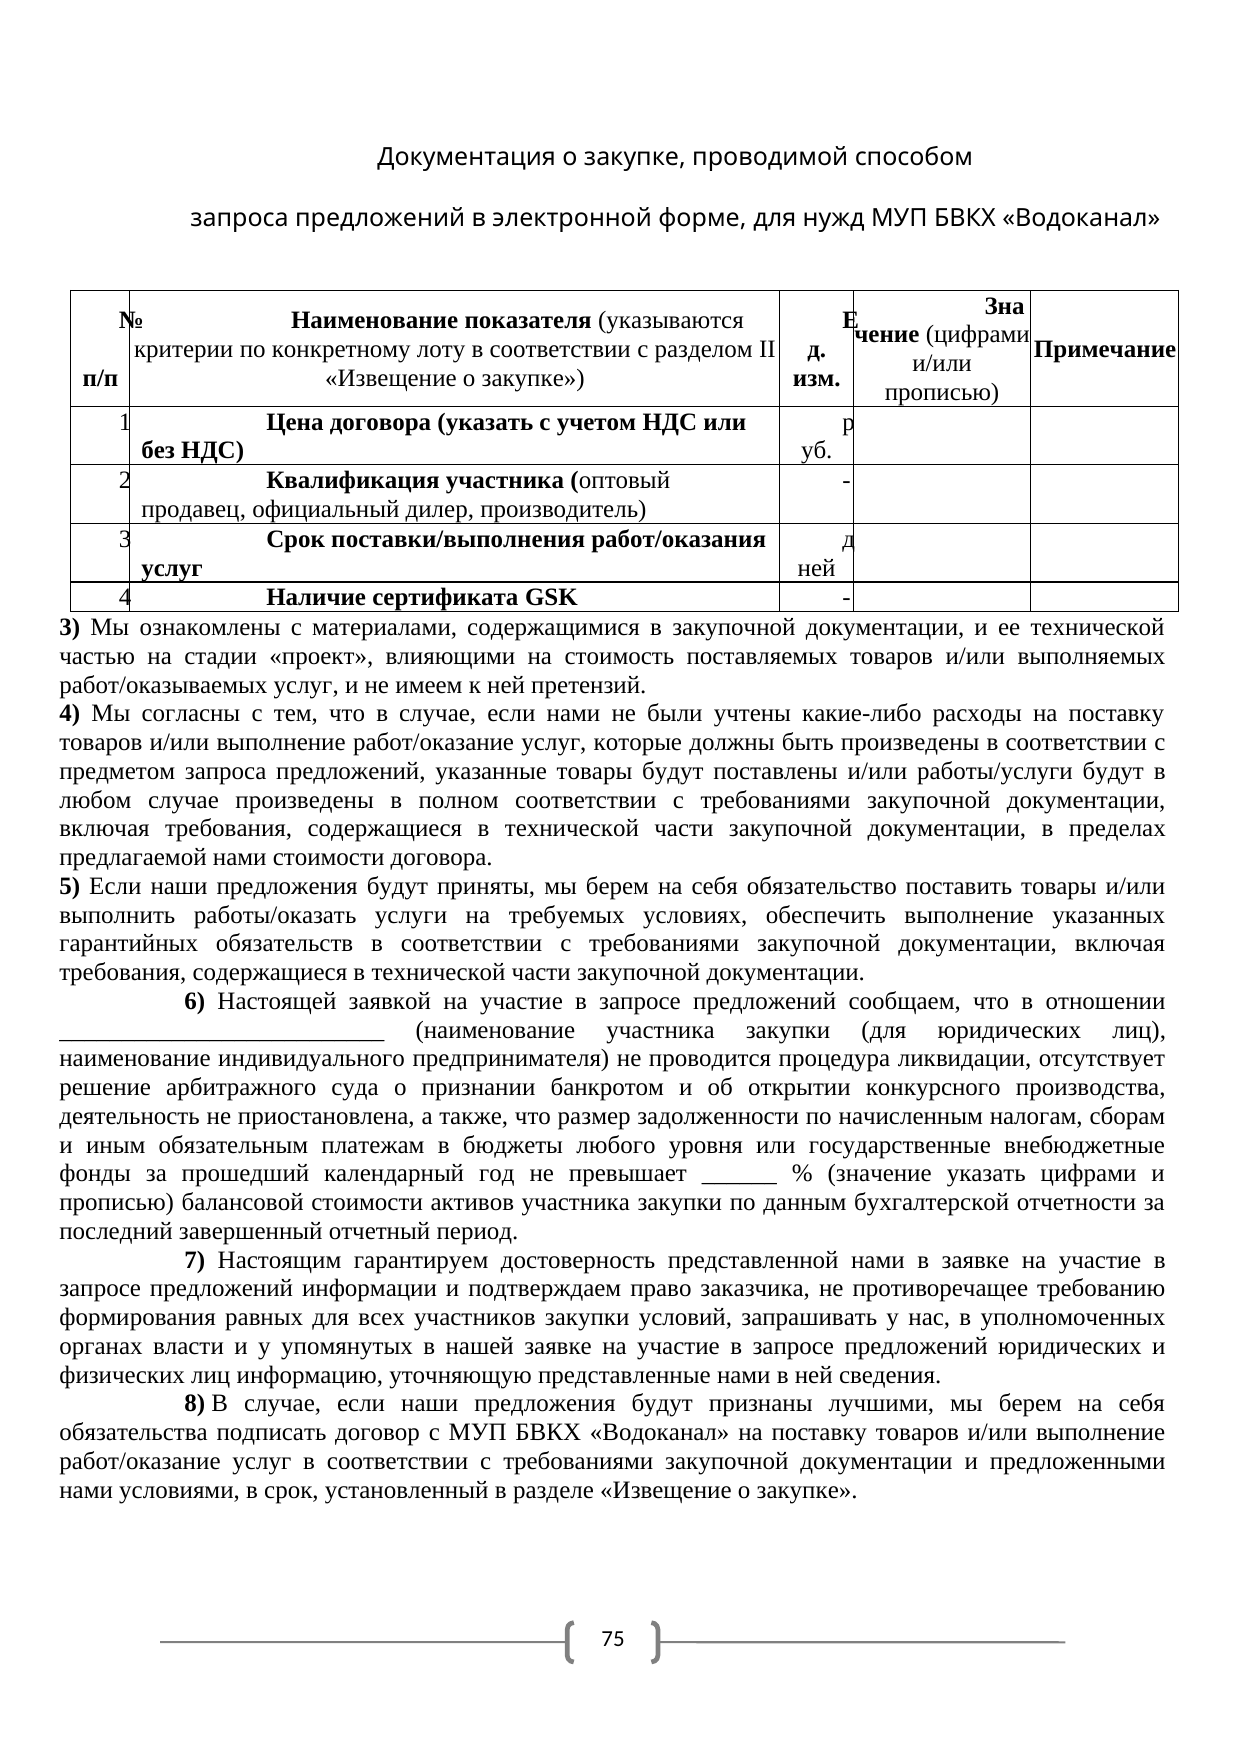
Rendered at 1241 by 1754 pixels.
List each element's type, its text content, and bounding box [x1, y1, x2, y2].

table_cell Срок поставки/выполнения работ/оказания услуг [130, 524, 779, 581]
table_cell [1031, 583, 1178, 611]
table_cell Квалификация участника (оптовый продавец, официальный дилер, производитель) [130, 465, 779, 523]
table_header № п/п [71, 291, 129, 406]
text 5) Если наши предложения будут приняты, мы берем на себя обязательство поставить товары и/или выполнить работы/оказать услуги на требуемых условиях, обеспечить выполнение указанных гарантийных обязательств в соответствии с требованиями закупочной документации, включая требования, содержащиеся в технической части закупочной документации. [59, 871, 1166, 986]
table_cell [1031, 524, 1178, 581]
table_cell [1031, 407, 1178, 464]
table_cell 3 [71, 524, 129, 581]
table_cell - [780, 465, 853, 523]
table_cell 1 [71, 407, 129, 464]
text 8) В случае, если наши предложения будут признаны лучшими, мы берем на себя обязательства подписать договор с МУП БВКХ «Водоканал» на поставку товаров и/или выполнение работ/оказание услуг в соответствии с требованиями закупочной документации и предложенными нами условиями, в срок, установленный в разделе «Извещение о закупке». [59, 1388, 1166, 1503]
table_header Ед. изм. [780, 291, 853, 406]
table_cell 2 [71, 465, 129, 523]
table_header Примечание [1031, 291, 1178, 406]
table_header Наименование показателя (указываются критерии по конкретному лоту в соответствии с разделом II «Извещение о закупке») [130, 291, 779, 406]
text 7) Настоящим гарантируем достоверность представленной нами в заявке на участие в запросе предложений информации и подтверждаем право заказчика, не противоречащее требованию формирования равных для всех участников закупки условий, запрашивать у нас, в уполномоченных органах власти и у упомянутых в нашей заявке на участие в запросе предложений юридических и физических лиц информацию, уточняющую представленные нами в ней сведения. [59, 1245, 1166, 1388]
table_cell [854, 524, 1030, 581]
table_cell [854, 583, 1030, 611]
table_cell Наличие сертификата GSK [130, 583, 779, 611]
table_cell [854, 407, 1030, 464]
table_cell руб. [780, 407, 853, 464]
text 4) Мы согласны с тем, что в случае, если нами не были учтены какие-либо расходы на поставку товаров и/или выполнение работ/оказание услуг, которые должны быть произведены в соответствии с предметом запроса предложений, указанные товары будут поставлены и/или работы/услуги будут в любом случае произведены в полном соответствии с требованиями закупочной документации, включая требования, содержащиеся в технической части закупочной документации, в пределах предлагаемой нами стоимости договора. [59, 698, 1166, 871]
text 6) Настоящей заявкой на участие в запросе предложений сообщаем, что в отношении __________________________ (наименование участника закупки (для юридических лиц), наименование индивидуального предпринимателя) не проводится процедура ликвидации, отсутствует решение арбитражного суда о признании банкротом и об открытии конкурсного производства, деятельность не приостановлена, а также, что размер задолженности по начисленным налогам, сборам и иным обязательным платежам в бюджеты любого уровня или государственные внебюджетные фонды за прошедший календарный год не превышает ______ % (значение указать цифрами и прописью) балансовой стоимости активов участника закупки по данным бухгалтерской отчетности за последний завершенный отчетный период. [59, 986, 1166, 1245]
text 3) Мы ознакомлены с материалами, содержащимися в закупочной документации, и ее технической частью на стадии «проект», влияющими на стоимость поставляемых товаров и/или выполняемых работ/оказываемых услуг, и не имеем к ней претензий. [59, 612, 1166, 698]
table_cell 4 [71, 583, 129, 611]
table_cell - [780, 583, 853, 611]
table_header Значение (цифрами и/или прописью) [854, 291, 1030, 406]
table_cell Цена договора (указать с учетом НДС или без НДС) [130, 407, 779, 464]
table_cell дней [780, 524, 853, 581]
table_cell [854, 465, 1030, 523]
table_cell [1031, 465, 1178, 523]
